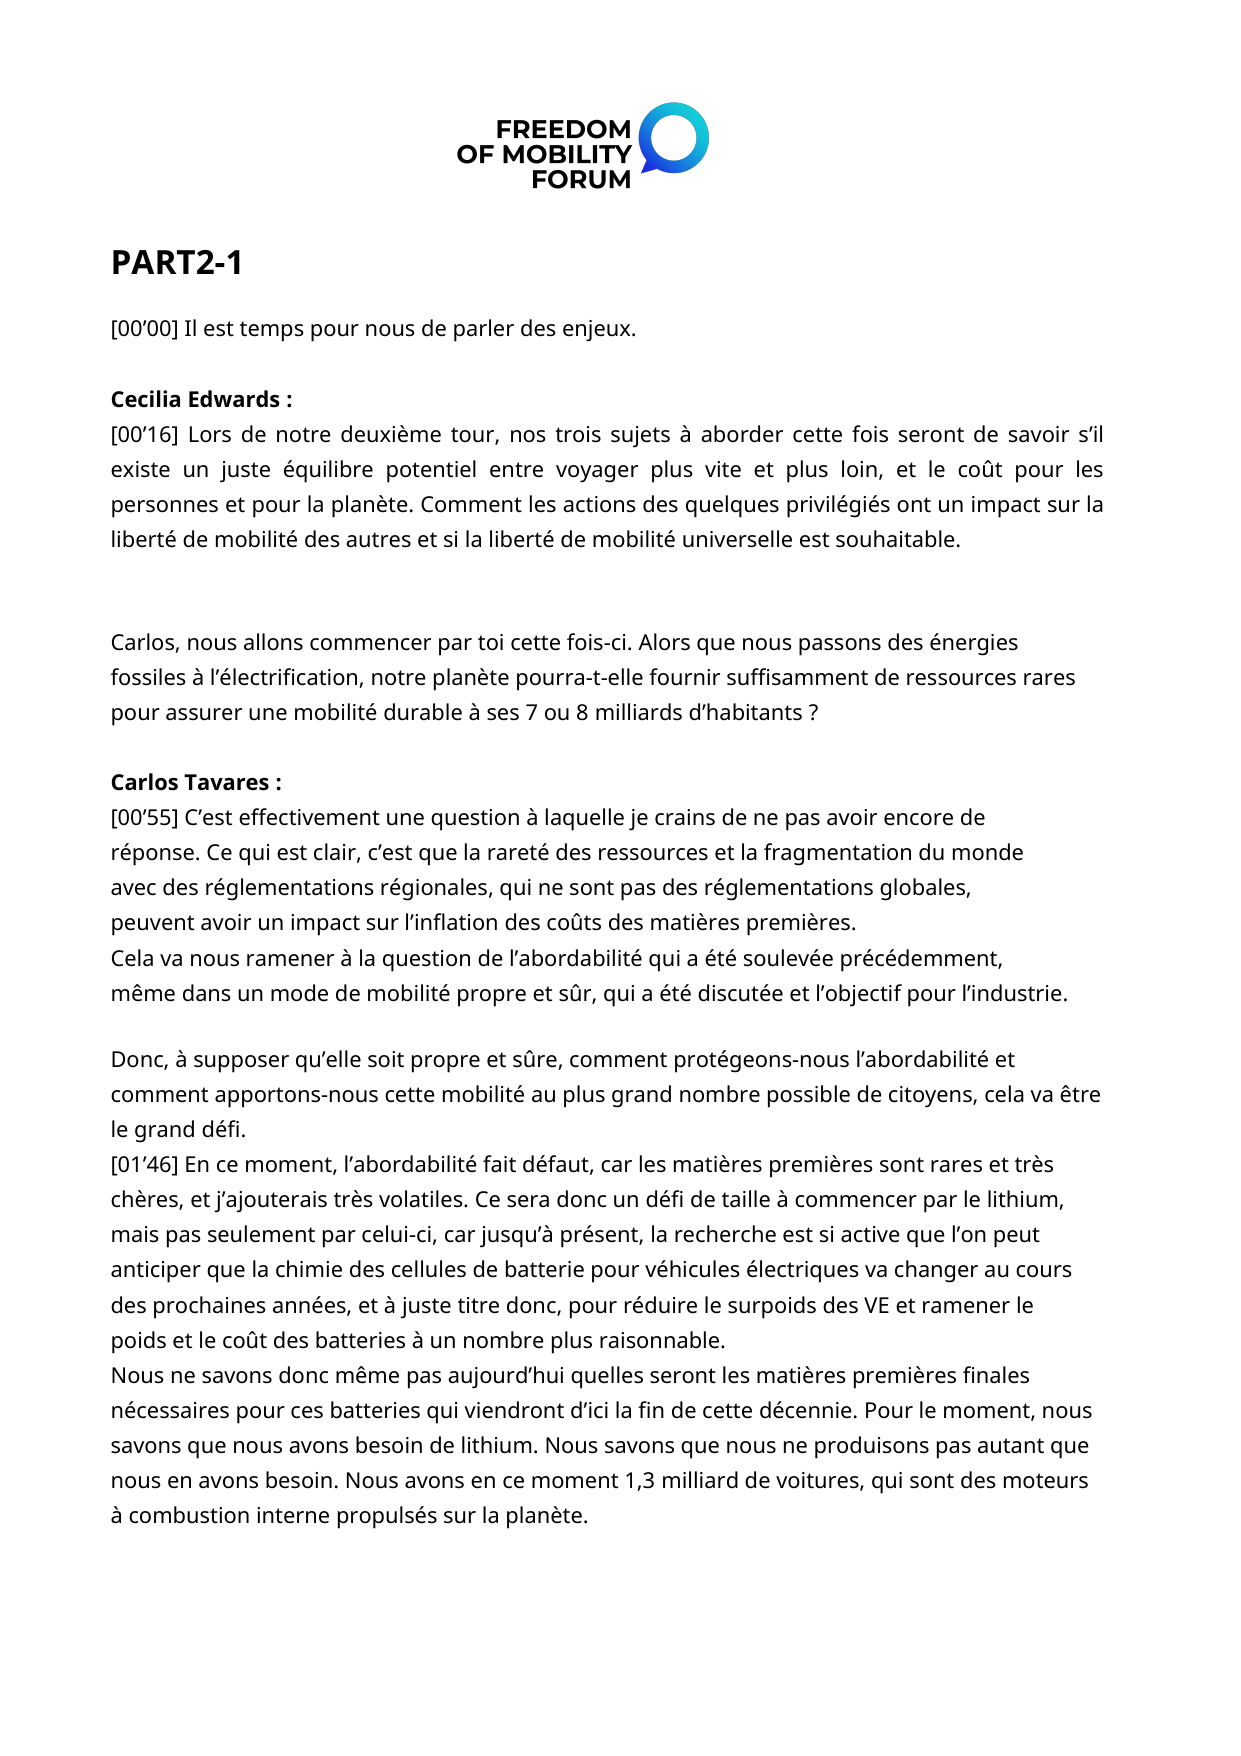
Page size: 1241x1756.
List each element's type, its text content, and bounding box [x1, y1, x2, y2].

text [00’16] Lors de notre deuxième tour, nos trois sujets à aborder cette fois seront de savoir s’il existe un juste équilibre potentiel entre voyager plus vite et plus loin, et le coût pour les personnes et pour la planète. Comment les actions des quelques privilégiés ont un impact sur la liberté de mobilité des autres et si la liberté de mobilité universelle est souhaitable. [110, 419, 1105, 554]
picture [429, 75, 737, 229]
text Cela va nous ramener à la question de l’abordabilité qui a été soulevée précédemment, même dans un mode de mobilité propre et sûr, qui a été discutée et l’objectif pour l’industrie. [110, 942, 1074, 1007]
text [00’55] C’est effectivement une question à laquelle je crains de ne pas avoir encore de réponse. Ce qui est clair, c’est que la rareté des ressources et la fragmentation du monde avec des réglementations régionales, qui ne sont pas des réglementations globales, peuvent avoir un impact sur l’inflation des coûts des matières premières. [110, 802, 1048, 937]
text Carlos, nous allons commencer par toi cette fois-ci. Alors que nous passons des énergies fossiles à l’électrification, notre planète pourra-t-elle fournir suffisamment de ressources rares pour assurer une mobilité durable à ses 7 ou 8 milliards d’habitants ? [110, 627, 1088, 727]
text [00’00] Il est temps pour nous de parler des enjeux. [110, 313, 1126, 343]
subtitle PART2-1 [110, 238, 1126, 284]
subtitle Carlos Tavares : [110, 767, 1126, 797]
subtitle Cecilia Edwards : [110, 384, 1126, 414]
text [01’46] En ce moment, l’abordabilité fait défaut, car les matières premières sont rares et très chères, et j’ajouterais très volatiles. Ce sera donc un défi de taille à commencer par le lithium, mais pas seulement par celui-ci, car jusqu’à présent, la recherche est si active que l’on peut anticiper que la chimie des cellules de batterie pour véhicules électriques va changer au cours des prochaines années, et à juste titre donc, pour réduire le surpoids des VE et ramener le poids et le coût des batteries à un nombre plus raisonnable. [110, 1149, 1074, 1354]
text Donc, à supposer qu’elle soit propre et sûre, comment protégeons-nous l’abordabilité et comment apportons-nous cette mobilité au plus grand nombre possible de citoyens, cela va être le grand défi. [110, 1044, 1114, 1144]
text Nous ne savons donc même pas aujourd’hui quelles seront les matières premières finales nécessaires pour ces batteries qui viendront d’ici la fin de cette décennie. Pour le moment, nous savons que nous avons besoin de lithium. Nous savons que nous ne produisons pas autant que nous en avons besoin. Nous avons en ce moment 1,3 milliard de voitures, qui sont des moteurs à combustion interne propulsés sur la planète. [110, 1360, 1103, 1530]
